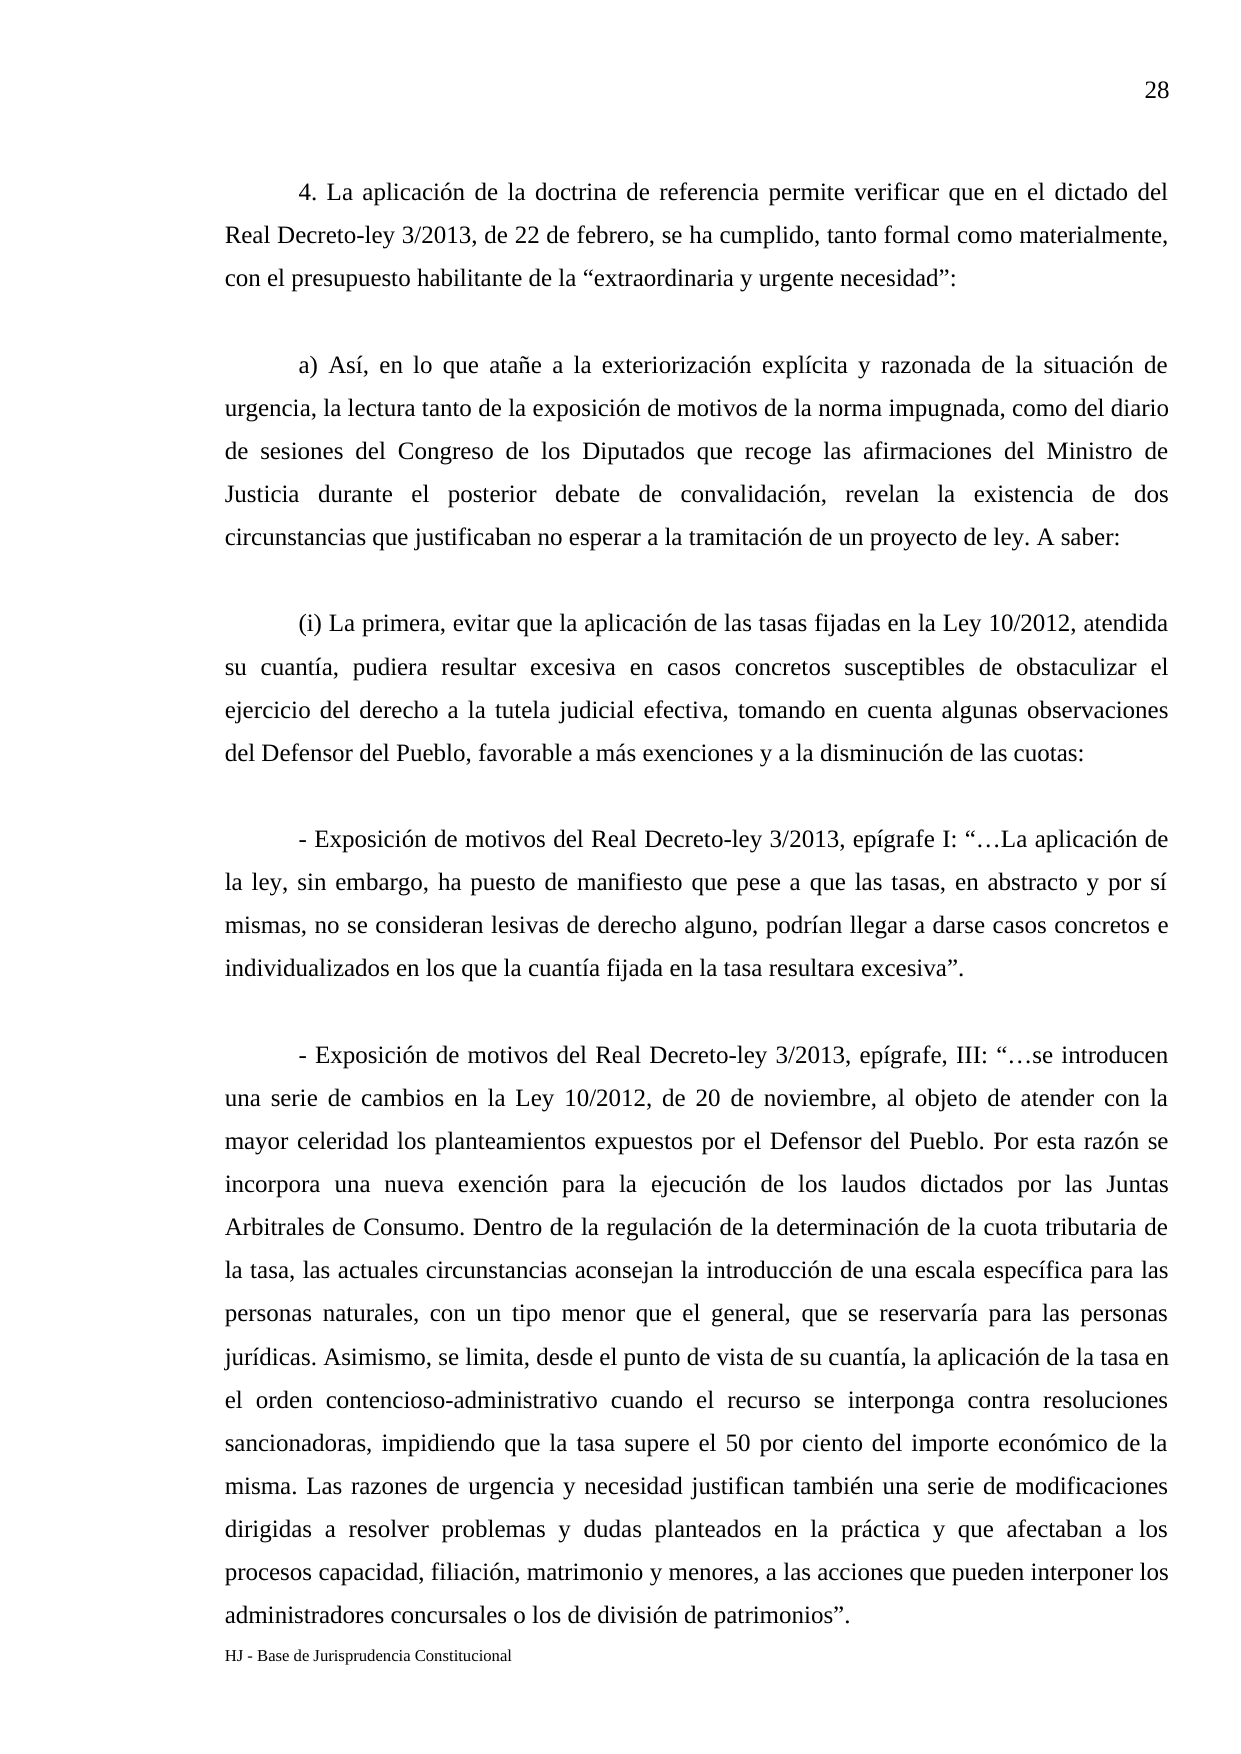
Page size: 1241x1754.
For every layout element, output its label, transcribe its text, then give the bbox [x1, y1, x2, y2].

text (i) La primera, evitar que la aplicación de las tasas fijadas en la Ley 10/2012, atendida su cuantía, pudiera resultar excesiva en casos concretos susceptibles de obstaculizar el ejercicio del derecho a la tutela judicial efectiva, tomando en cuenta algunas observaciones del Defensor del Pueblo, favorable a más exenciones y a la disminución de las cuotas: [224, 608, 1169, 767]
text - Exposición de motivos del Real Decreto-ley 3/2013, epígrafe I: “…La aplicación de la ley, sin embargo, ha puesto de manifiesto que pese a que las tasas, en abstracto y por sí mismas, no se consideran lesivas de derecho alguno, podrían llegar a darse casos concretos e individualizados en los que la cuantía fijada en la tasa resultara excesiva”. [224, 824, 1169, 982]
text a) Así, en lo que atañe a la exteriorización explícita y razonada de la situación de urgencia, la lectura tanto de la exposición de motivos de la norma impugnada, como del diario de sesiones del Congreso de los Diputados que recoge las afirmaciones del Ministro de Justicia durante el posterior debate de convalidación, revelan la existencia de dos circunstancias que justificaban no esperar a la tramitación de un proyecto de ley. A saber: [224, 350, 1169, 551]
text - Exposición de motivos del Real Decreto-ley 3/2013, epígrafe, III: “…se introducen una serie de cambios en la Ley 10/2012, de 20 de noviembre, al objeto de atender con la mayor celeridad los planteamientos expuestos por el Defensor del Pueblo. Por esta razón se incorpora una nueva exención para la ejecución de los laudos dictados por las Juntas Arbitrales de Consumo. Dentro de la regulación de la determinación de la cuota tributaria de la tasa, las actuales circunstancias aconsejan la introducción de una escala específica para las personas naturales, con un tipo menor que el general, que se reservaría para las personas jurídicas. Asimismo, se limita, desde el punto de vista de su cuantía, la aplicación de la tasa en el orden contencioso-administrativo cuando el recurso se interponga contra resoluciones sancionadoras, impidiendo que la tasa supere el 50 por ciento del importe económico de la misma. Las razones de urgencia y necesidad justifican también una serie de modificaciones dirigidas a resolver problemas y dudas planteados en la práctica y que afectaban a los procesos capacidad, filiación, matrimonio y menores, a las acciones que pueden interponer los administradores concursales o los de división de patrimonios”. [224, 1040, 1169, 1629]
text 4. La aplicación de la doctrina de referencia permite verificar que en el dictado del Real Decreto-ley 3/2013, de 22 de febrero, se ha cumplido, tanto formal como materialmente, con el presupuesto habilitante de la “extraordinaria y urgente necesidad”: [224, 177, 1169, 292]
